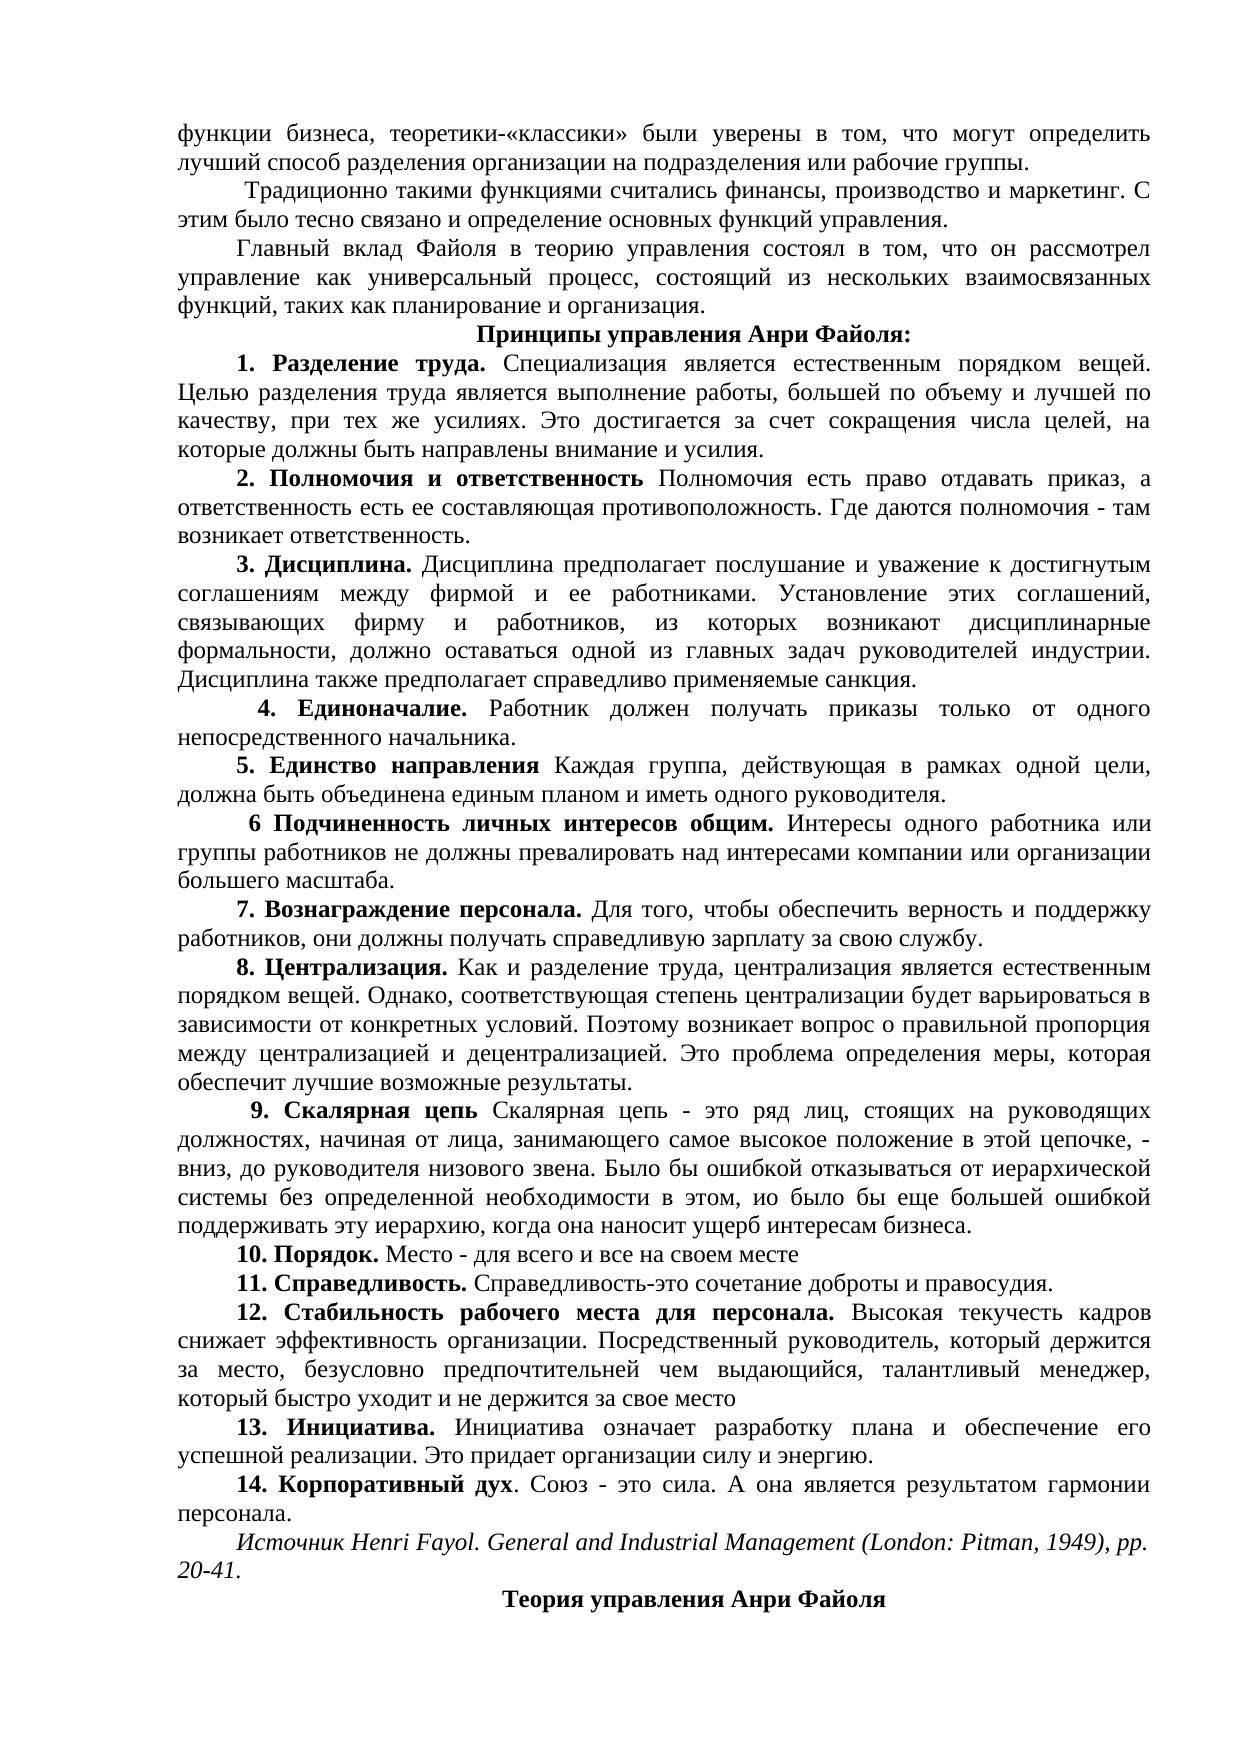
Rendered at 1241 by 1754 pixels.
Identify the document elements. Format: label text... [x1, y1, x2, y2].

text 12. Стабильность рабочего места для персонала. Высокая текучесть кадров снижает эффективность организации. Посредственный руководитель, который держится за место, безусловно предпочтительней чем выдающийся, талантливый менеджер, который быстро уходит и не держится за свое место [177, 1297, 1152, 1412]
text 5. Единство направления Каждая группа, действующая в рамках одной цели, должна быть объединена единым планом и иметь одного руководителя. [177, 751, 1152, 808]
text 7. Вознаграждение персонала. Для того, чтобы обеспечить верность и поддержку работников, они должны получать справедливую зарплату за свою службу. [177, 894, 1152, 952]
text 2. Полномочия и ответственность Полномочия есть право отдавать приказ, а ответственность есть ее составляющая противоположность. Где даются полномочия - там возникает ответственность. [177, 463, 1152, 549]
text 6 Подчиненность личных интересов общим. Интересы одного работника или группы работников не должны превалировать над интересами компании или организации большего масштаба. [177, 808, 1152, 894]
text 10. Порядок. Место - для всего и все на своем месте [177, 1239, 1152, 1268]
text Принципы управления Анри Файоля: [177, 319, 1152, 348]
text Теория управления Анри Файоля [177, 1584, 1152, 1613]
text 4. Единоначалие. Работник должен получать приказы только от одного непосредственного начальника. [177, 693, 1152, 751]
text Традиционно такими функциями считались финансы, производство и маркетинг. С этим было тесно связано и определение основных функций управления. [177, 176, 1152, 233]
text 1. Разделение труда. Специализация является естественным порядком вещей. Целью разделения труда является выполнение работы, большей по объему и лучшей по качеству, при тех же усилиях. Это достигается за счет сокращения числа целей, на которые должны быть направлены внимание и усилия. [177, 348, 1152, 463]
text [177, 118, 1152, 176]
text 3. Дисциплина. Дисциплина предполагает послушание и уважение к достигнутым соглашениям между фирмой и ее работниками. Установление этих соглашений, связывающих фирму и работников, из которых возникают дисциплинарные формальности, должно оставаться одной из главных задач руководителей индустрии. Дисциплина также предполагает справедливо применяемые санкция. [177, 549, 1152, 693]
text 8. Централизация. Как и разделение труда, централизация является естественным порядком вещей. Однако, соответствующая степень централизации будет варьироваться в зависимости от конкретных условий. Поэтому возникает вопрос о правильной пропорция между централизацией и децентрализацией. Это проблема определения меры, которая обеспечит лучшие возможные результаты. [177, 952, 1152, 1096]
text 14. Корпоративный дух. Союз - это сила. А она является результатом гармонии персонала. [177, 1469, 1152, 1527]
text Главный вклад Файоля в теорию управления состоял в том, что он рассмотрел управление как универсальный процесс, состоящий из нескольких взаимосвязанных функций, таких как планирование и организация. [177, 233, 1152, 319]
text 9. Скалярная цепь Скалярная цепь - это ряд лиц, стоящих на руководящих должностях, начиная от лица, занимающего самое высокое положение в этой цепочке, - вниз, до руководителя низового звена. Было бы ошибкой отказываться от иерархической системы без определенной необходимости в этом, ио было бы еще большей ошибкой поддерживать эту иерархию, когда она наносит ущерб интересам бизнеса. [177, 1096, 1152, 1239]
text 13. Инициатива. Инициатива означает разработку плана и обеспечение его успешной реализации. Это придает организации силу и энергию. [177, 1412, 1152, 1469]
text 11. Справедливость. Справедливость-это сочетание доброты и правосудия. [177, 1268, 1152, 1297]
text Источник Henri Fayol. General and Industrial Management (London: Pitman, 1949), pp. 20-41. [177, 1527, 1152, 1584]
